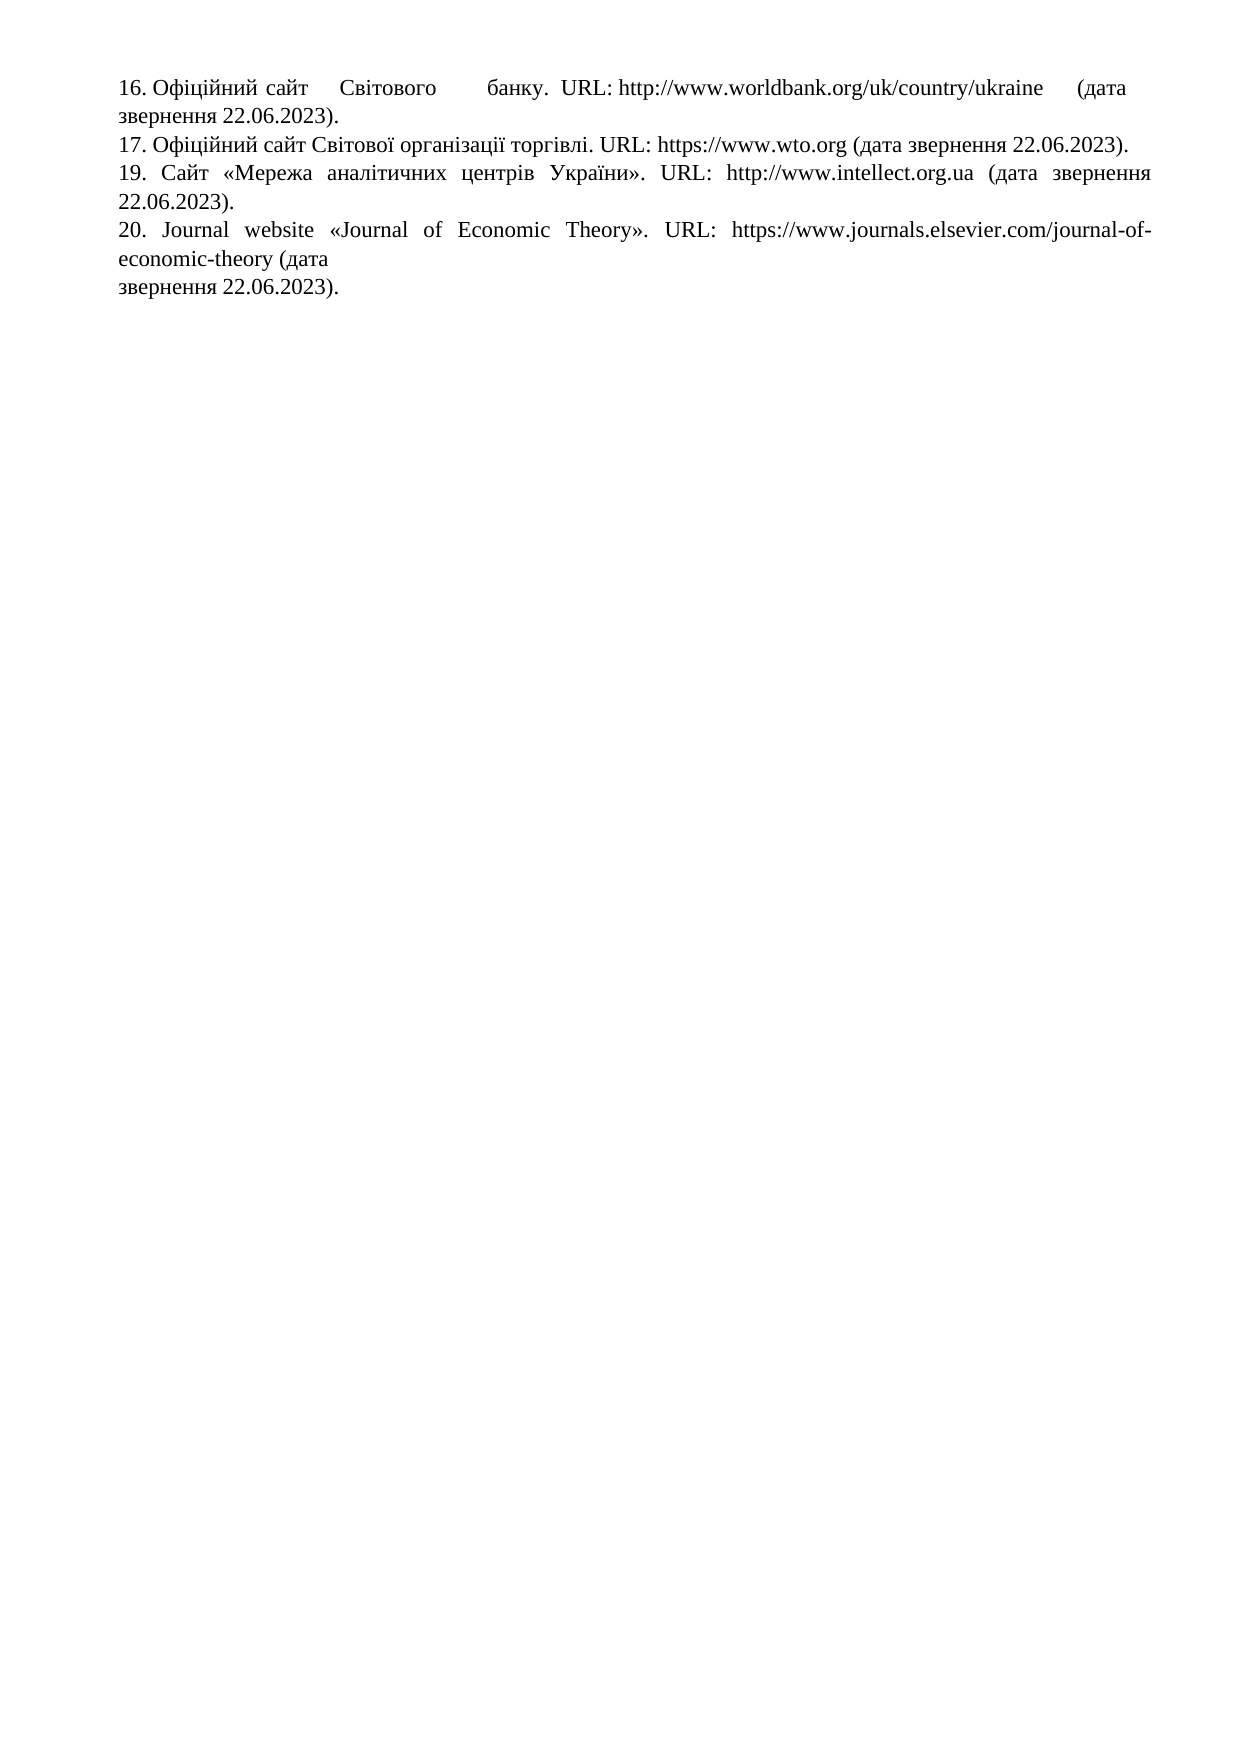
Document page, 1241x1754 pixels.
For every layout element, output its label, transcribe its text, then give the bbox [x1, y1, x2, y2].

text 20. Journal website «Journal of Economic Theory». URL: https://www.journals.elsevier.com/journal-of-economic-theory (дата [118, 216, 1152, 271]
text 17. Офіційний сайт Світової організації торгівлі. URL: https://www.wto.org (дата звернення 22.06.2023). [118, 131, 1152, 157]
text звернення 22.06.2023). [118, 273, 1152, 299]
text 19. Сайт «Мережа аналітичних центрів України». URL: http://www.intellect.org.ua (дата звернення 22.06.2023). [118, 159, 1152, 214]
text 16. Офіційний сайт Світового банку. URL: http://www.worldbank.org/uk/country/ukraine (дата звернення 22.06.2023). [118, 74, 1152, 129]
